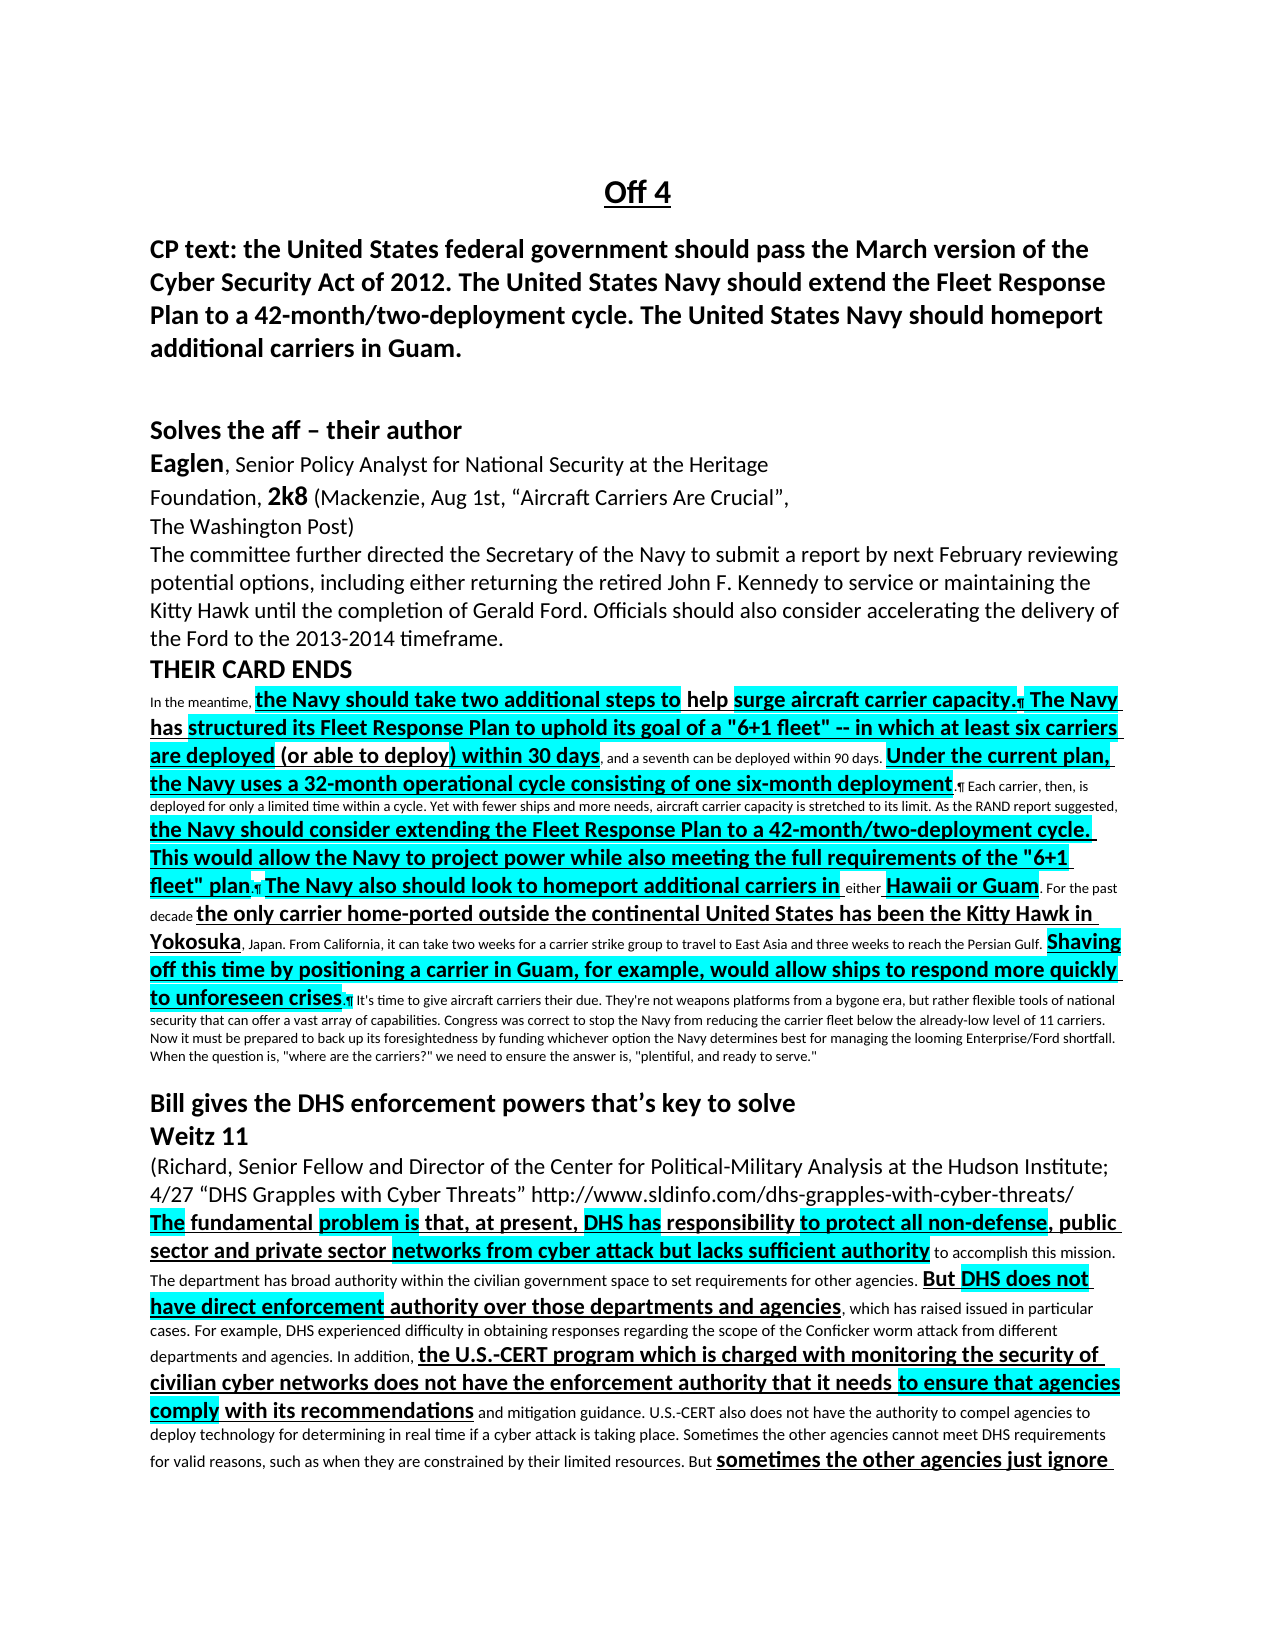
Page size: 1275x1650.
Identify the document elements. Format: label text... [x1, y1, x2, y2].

text In the meantime, the Navy should take two additional steps to help surge aircraft carrier capacity.¶ The Navy has structured its Fleet Response Plan to uphold its goal of a "6+1 fleet" -- in which at least six carriers are deployed (or able to deploy) within 30 days, and a seventh can be deployed within 90 days. Under the current plan, the Navy uses a 32-month operational cycle consisting of one six-month deployment.¶ Each carrier, then, is deployed for only a limited time within a cycle. Yet with fewer ships and more needs, aircraft carrier capacity is stretched to its limit. As the RAND report suggested, the Navy should consider extending the Fleet Response Plan to a 42-month/two-deployment cycle. This would allow the Navy to project power while also meeting the full requirements of the "6+1 fleet" plan.¶ The Navy also should look to homeport additional carriers in either Hawaii or Guam. For the past decade the only carrier home-ported outside the continental United States has been the Kitty Hawk in Yokosuka, Japan. From California, it can take two weeks for a carrier strike group to travel to East Asia and three weeks to reach the Persian Gulf. Shaving off this time by positioning a carrier in Guam, for example, would allow ships to respond more quickly to unforeseen crises.¶ It's time to give aircraft carriers their due. They're not weapons platforms from a bygone era, but rather flexible tools of national security that can offer a vast array of capabilities. Congress was correct to stop the Navy from reducing the carrier fleet below the already-low level of 11 carriers. Now it must be prepared to back up its foresightedness by funding whichever option the Navy determines best for managing the looming Enterprise/Ford shortfall. When the question is, "where are the carriers?" we need to ensure the answer is, "plentiful, and ready to serve." [150, 686, 1125, 1065]
text Off 4 [150, 171, 1125, 212]
text The committee further directed the Secretary of the Navy to submit a report by next February reviewing potential options, including either returning the retired John F. Kennedy to service or maintaining the Kitty Hawk until the completion of Gerald Ford. Officials should also consider accelerating the delivery of the Ford to the 2013-2014 timeframe. [150, 540, 1125, 652]
text The Washington Post) [150, 512, 1125, 540]
text Eaglen, Senior Policy Analyst for National Security at the Heritage [150, 446, 1125, 479]
text Weitz 11 [150, 1119, 1125, 1152]
text THEIR CARD ENDS [150, 652, 1125, 686]
text CP text: the United States federal government should pass the March version of the Cyber Security Act of 2012. The United States Navy should extend the Fleet Response Plan to a 42-month/two-deployment cycle. The United States Navy should homeport additional carriers in Guam. [150, 232, 1125, 364]
text Bill gives the DHS enforcement powers that’s key to solve [150, 1086, 1125, 1119]
text Foundation, 2k8 (Mackenzie, Aug 1st, “Aircraft Carriers Are Crucial”, [150, 479, 1125, 512]
text (Richard, Senior Fellow and Director of the Center for Political-Military Analysis at the Hudson Institute; 4/27 “DHS Grapples with Cyber Threats” http://www.sldinfo.com/dhs-grapples-with-cyber-threats/ [150, 1152, 1125, 1208]
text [150, 1208, 1125, 1473]
text Solves the aff – their author [150, 413, 1125, 446]
